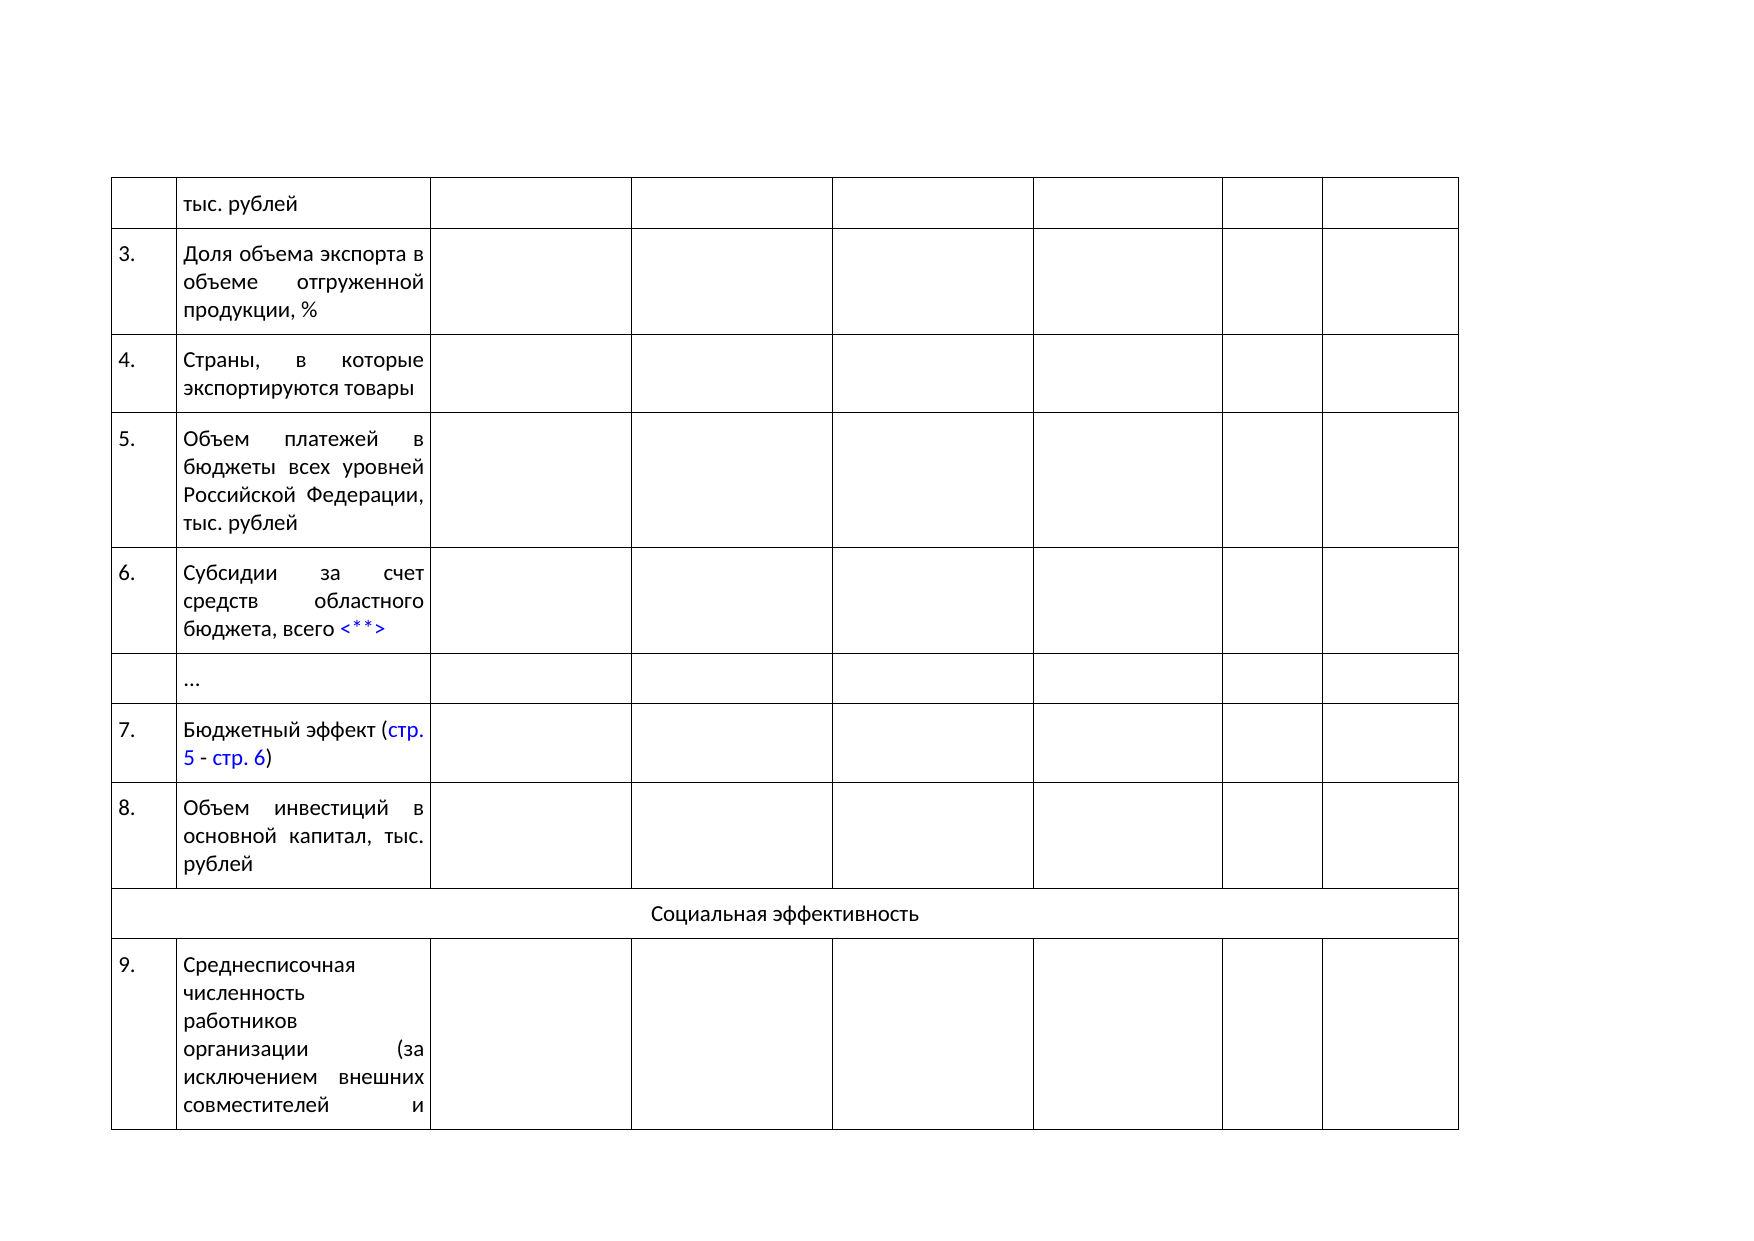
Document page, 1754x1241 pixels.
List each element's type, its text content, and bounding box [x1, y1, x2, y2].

table_cell [833, 548, 1033, 653]
table_cell Бюджетный эффект (стр. 5 - стр. 6) [177, 704, 430, 782]
table_cell [632, 413, 832, 547]
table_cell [177, 939, 430, 1129]
table_cell [1223, 548, 1322, 653]
table_cell [1323, 335, 1458, 412]
table_cell 7. [112, 704, 176, 782]
table_cell [1323, 548, 1458, 653]
table_cell [431, 939, 631, 1129]
table_cell [1034, 939, 1222, 1129]
table_cell Страны, в которые экспортируются товары [177, 335, 430, 412]
table_cell [1034, 335, 1222, 412]
table_cell [833, 783, 1033, 888]
table_cell [833, 413, 1033, 547]
table_cell [1034, 548, 1222, 653]
table_cell [1323, 178, 1458, 227]
table_cell Субсидии за счет средств областного бюджета, всего <**> [177, 548, 430, 653]
table_cell [632, 654, 832, 703]
table_cell ... [177, 654, 430, 703]
table_cell 5. [112, 413, 176, 547]
table_cell [1034, 654, 1222, 703]
table_cell [1223, 229, 1322, 334]
table_cell [632, 939, 832, 1129]
table_cell [112, 654, 176, 703]
table_cell [431, 335, 631, 412]
table_cell [1034, 783, 1222, 888]
table_cell [431, 413, 631, 547]
table_cell [1323, 704, 1458, 782]
table_cell 3. [112, 229, 176, 334]
table_cell [632, 704, 832, 782]
table_cell Объем инвестиций в основной капитал, тыс. рублей [177, 783, 430, 888]
table_cell [1323, 413, 1458, 547]
table_cell [431, 178, 631, 227]
table_cell [431, 783, 631, 888]
table_cell 4. [112, 335, 176, 412]
table_cell [431, 548, 631, 653]
table_cell [1323, 654, 1458, 703]
table_cell Доля объема экспорта в объеме отгруженной продукции, % [177, 229, 430, 334]
table_cell [1223, 178, 1322, 227]
table_cell [1223, 335, 1322, 412]
table_cell [1223, 939, 1322, 1129]
table_cell [632, 783, 832, 888]
table_cell Объем платежей в бюджеты всех уровней Российской Федерации, тыс. рублей [177, 413, 430, 547]
table_cell [632, 548, 832, 653]
table_cell [1223, 783, 1322, 888]
table_cell 8. [112, 783, 176, 888]
table_cell [1034, 178, 1222, 227]
table_cell [431, 654, 631, 703]
table_cell [1323, 229, 1458, 334]
table_cell [632, 229, 832, 334]
table_cell Социальная эффективность [112, 889, 1458, 938]
table_cell [1034, 229, 1222, 334]
table_cell [1223, 704, 1322, 782]
table_cell [1034, 413, 1222, 547]
table_cell [1323, 783, 1458, 888]
table_cell [632, 335, 832, 412]
table_cell [431, 229, 631, 334]
table_cell [833, 178, 1033, 227]
table_cell 6. [112, 548, 176, 653]
table_cell [833, 654, 1033, 703]
table_cell [833, 939, 1033, 1129]
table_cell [177, 178, 430, 227]
table_cell [632, 178, 832, 227]
table_cell [833, 704, 1033, 782]
table_cell [833, 335, 1033, 412]
table_cell [1223, 654, 1322, 703]
table_cell [833, 229, 1033, 334]
table_cell [1323, 939, 1458, 1129]
table_cell [1223, 413, 1322, 547]
table_cell [1034, 704, 1222, 782]
table_cell [431, 704, 631, 782]
table_cell 2. [112, 178, 176, 227]
table_cell 9. [112, 939, 176, 1129]
